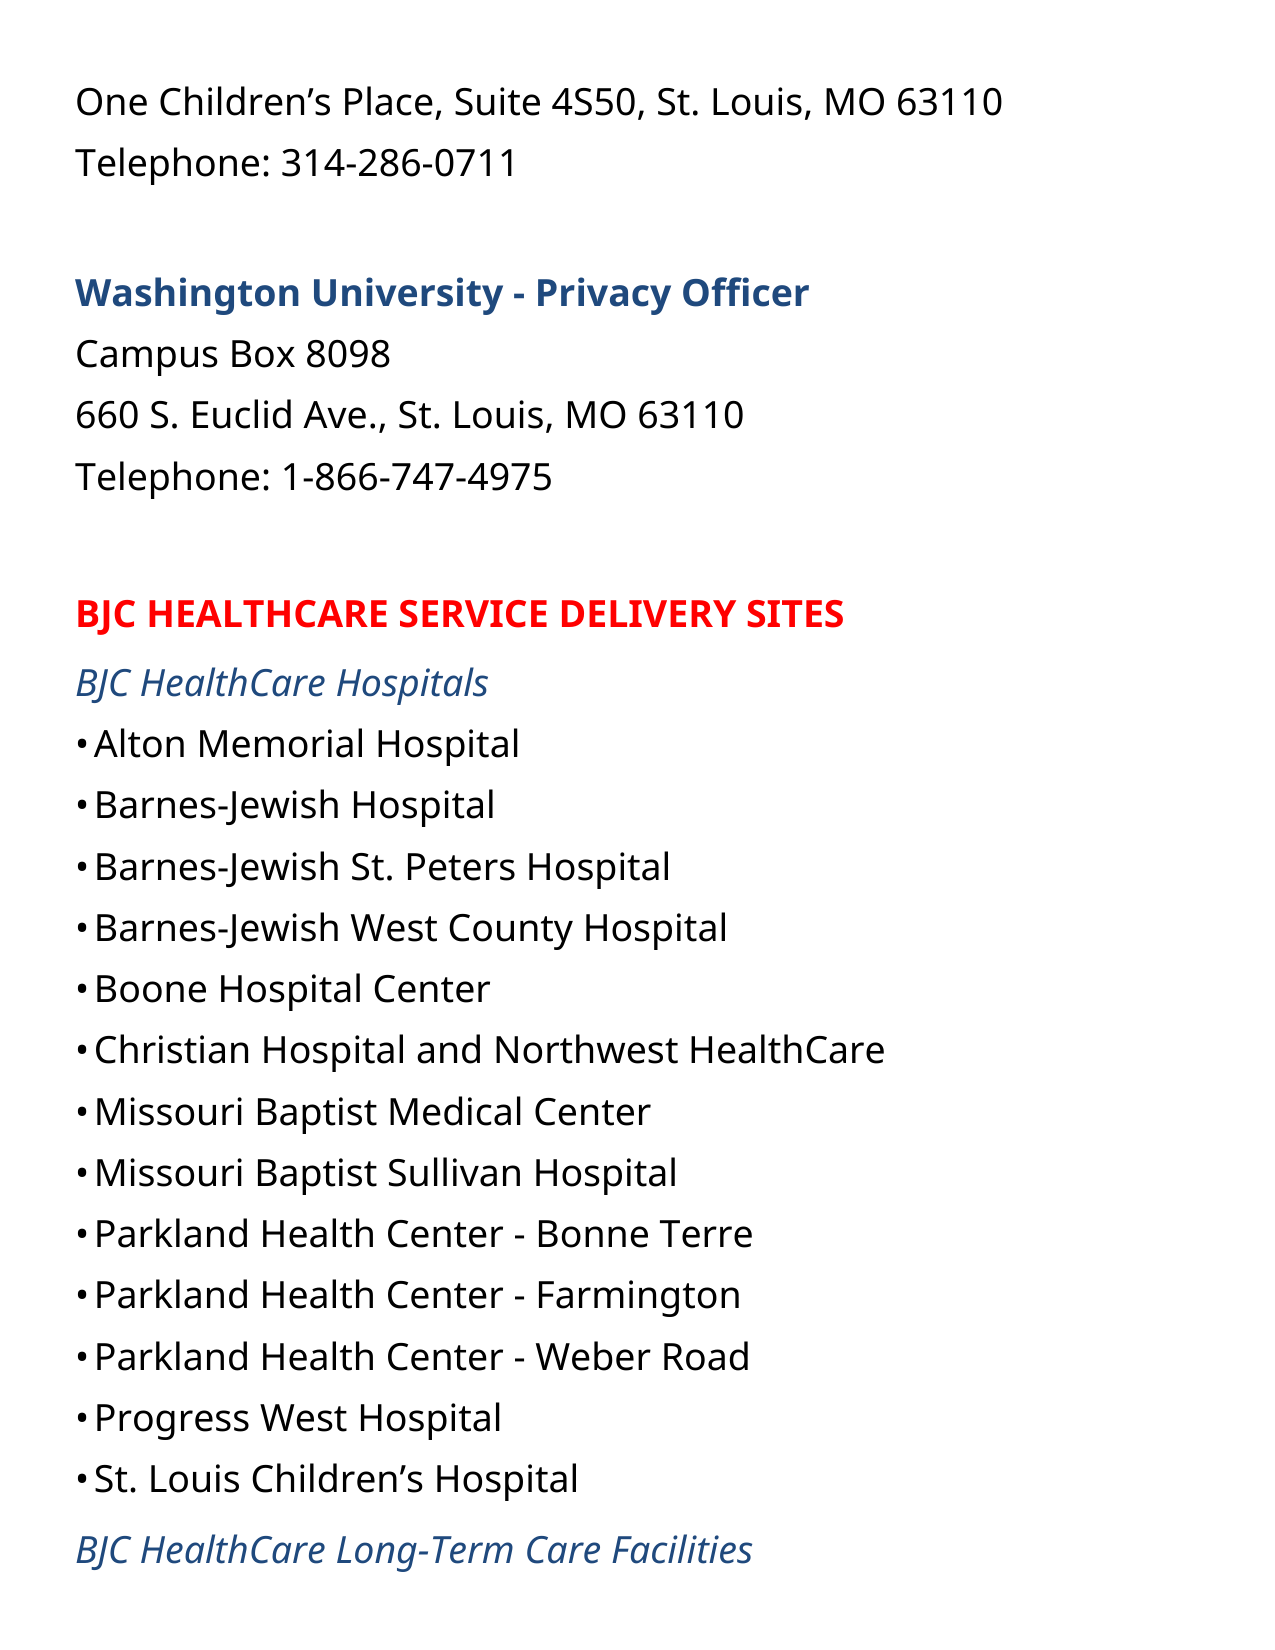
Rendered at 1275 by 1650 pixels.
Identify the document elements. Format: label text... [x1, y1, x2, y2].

text Telephone: 314-286-0711 [75, 136, 1200, 187]
text • Alton Memorial Hospital [75, 717, 1200, 768]
text One Children’s Place, Suite 4S50, St. Louis, MO 63110 [75, 75, 1200, 126]
text BJC HealthCare Long-Term Care Facilities [75, 1523, 1200, 1574]
text Campus Box 8098 [75, 327, 1200, 378]
text BJC HealthCare Hospitals [75, 656, 1200, 707]
text • Missouri Baptist Sullivan Hospital [75, 1146, 1200, 1197]
text • St. Louis Children’s Hospital [75, 1452, 1200, 1503]
text • Barnes-Jewish St. Peters Hospital [75, 840, 1200, 891]
text • Boone Hospital Center [75, 962, 1200, 1013]
text 660 S. Euclid Ave., St. Louis, MO 63110 [75, 389, 1200, 440]
text • Barnes-Jewish Hospital [75, 779, 1200, 830]
text • Missouri Baptist Medical Center [75, 1085, 1200, 1136]
text • Christian Hospital and Northwest HealthCare [75, 1024, 1200, 1075]
text Telephone: 1-866-747-4975 [75, 450, 1200, 501]
text • Parkland Health Center - Bonne Terre [75, 1207, 1200, 1258]
text • Progress West Hospital [75, 1391, 1200, 1442]
text • Barnes-Jewish West County Hospital [75, 901, 1200, 952]
text • Parkland Health Center - Weber Road [75, 1330, 1200, 1381]
text Washington University - Privacy Officer [75, 266, 1200, 317]
text BJC HEALTHCARE SERVICE DELIVERY SITES [75, 587, 1200, 638]
text • Parkland Health Center - Farmington [75, 1269, 1200, 1320]
